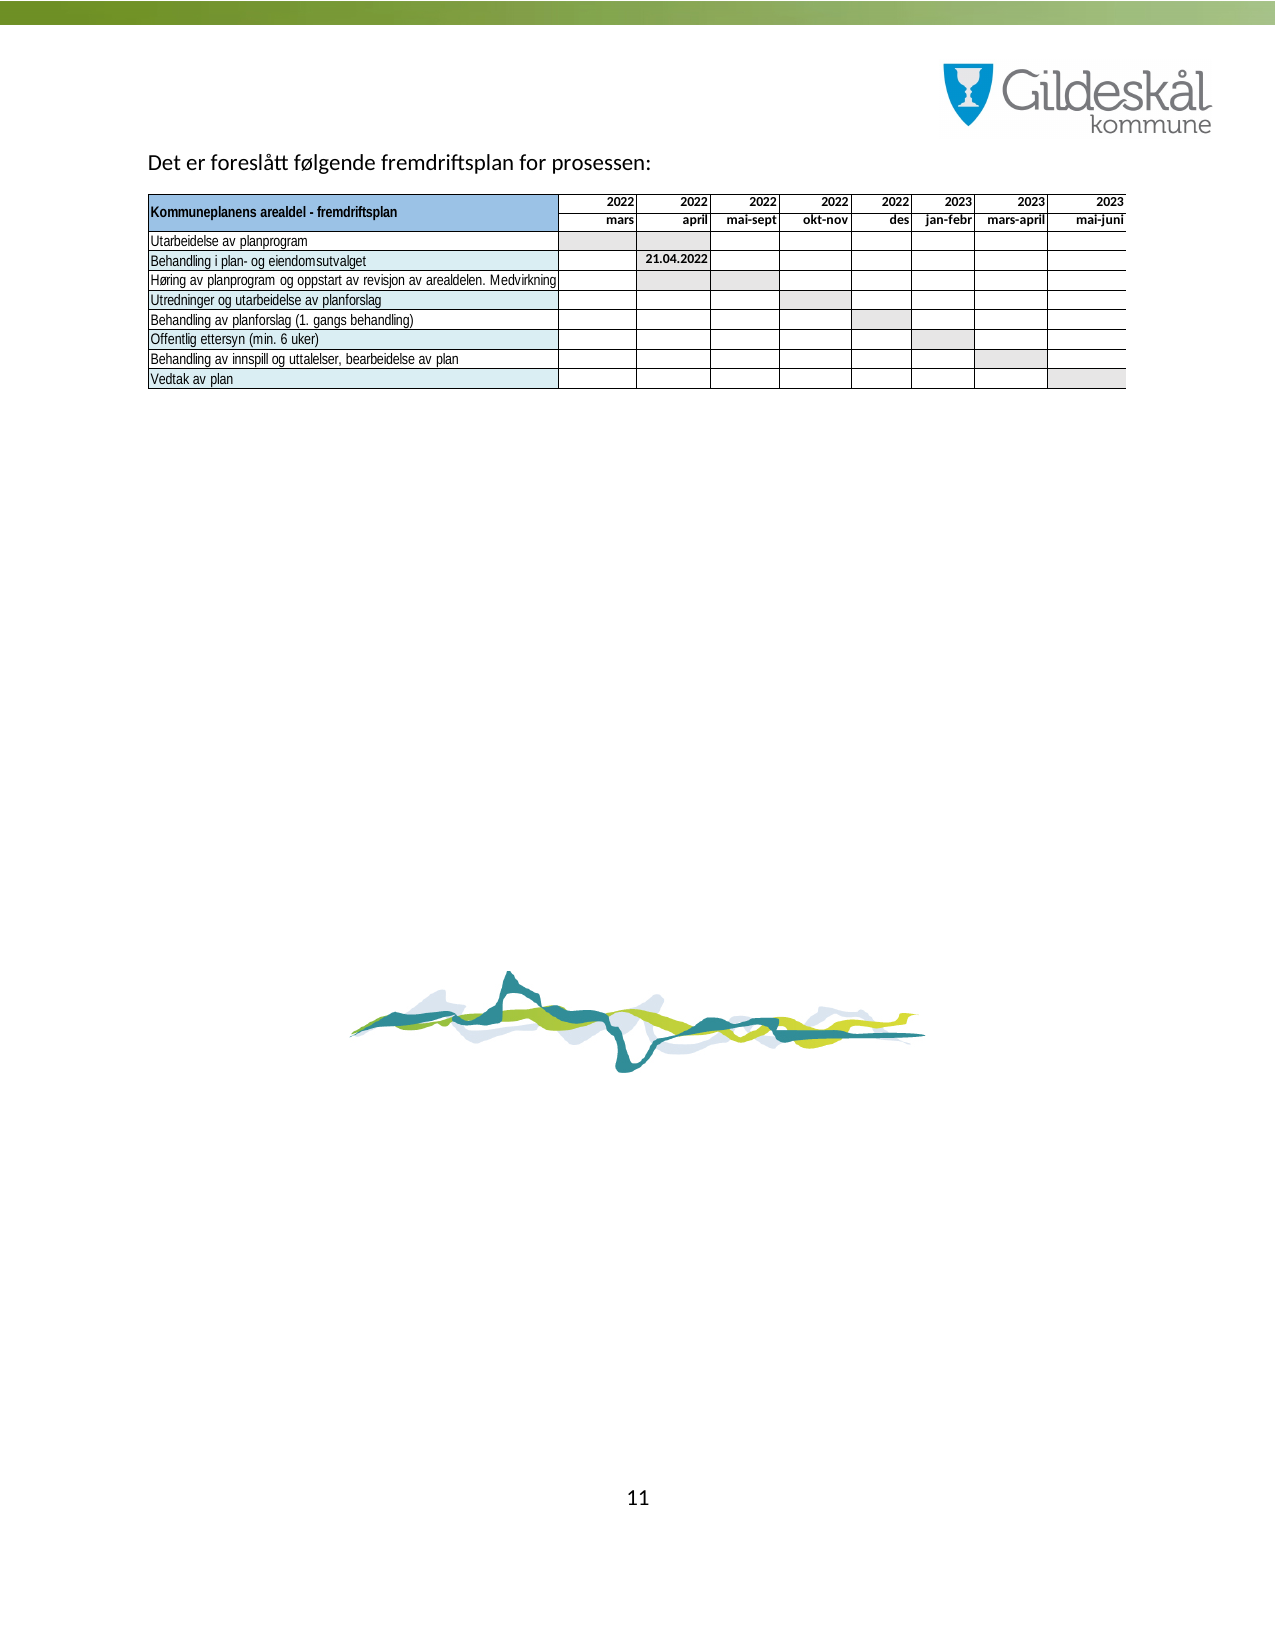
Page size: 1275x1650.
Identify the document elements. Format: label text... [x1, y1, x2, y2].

picture [938, 59, 1213, 139]
text Det er foreslått følgende fremdriftsplan for prosessen: [148, 148, 1127, 176]
picture [349, 971, 926, 1073]
picture [0, 1, 1275, 25]
